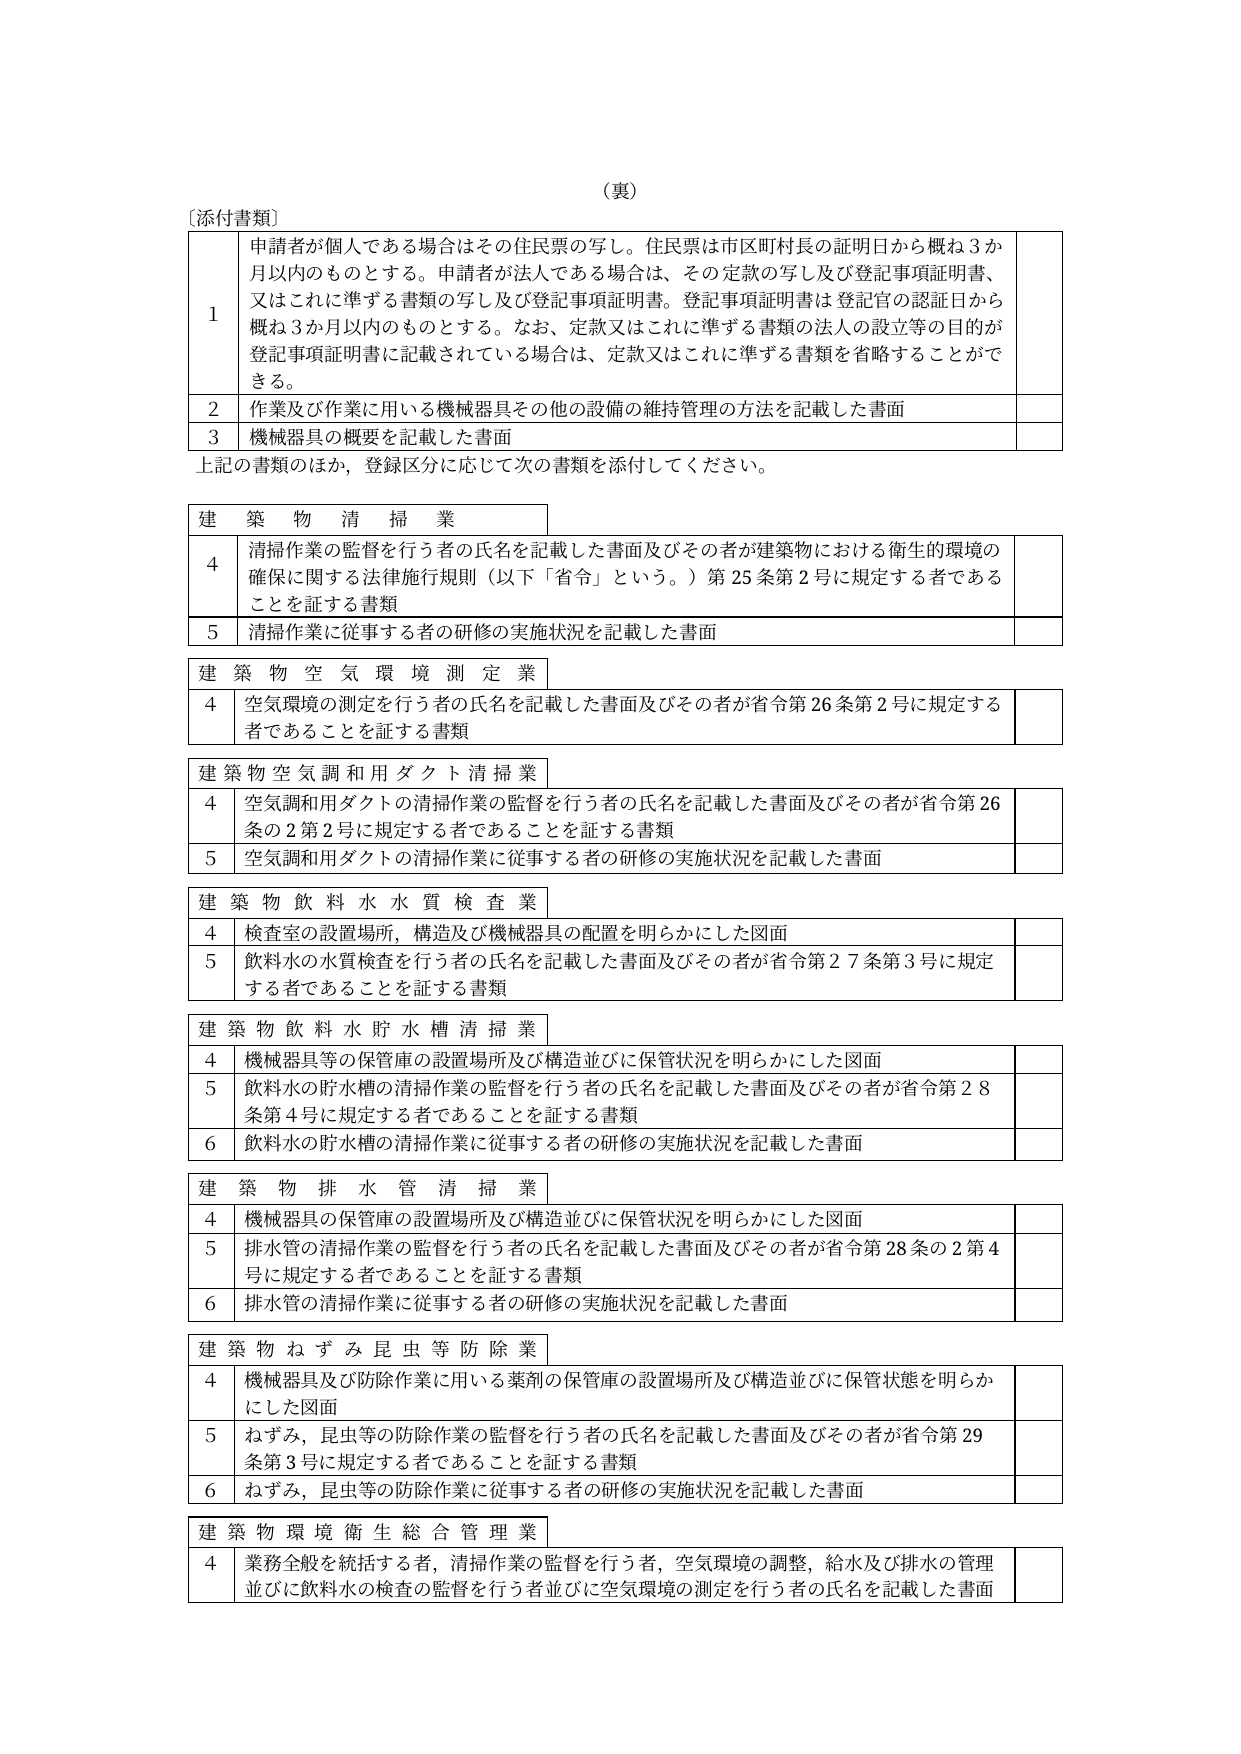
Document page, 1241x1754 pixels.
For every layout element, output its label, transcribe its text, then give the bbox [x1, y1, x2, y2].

table_cell ４ [189, 1366, 234, 1420]
table_cell 排水管の清掃作業の監督を行う者の氏名を記載した書面及びその者が省令第28条の2第4号に規定する者であることを証する書類 [235, 1234, 1014, 1287]
table_header [1017, 232, 1062, 394]
table_cell [1016, 1129, 1062, 1159]
text 〔添付書類〕 [177, 204, 1063, 231]
table_cell 飲料水の貯水槽の清掃作業に従事する者の研修の実施状況を記載した書面 [235, 1129, 1014, 1159]
table_header 建築物飲料水水質検査業 [189, 888, 547, 917]
table_cell 空気調和用ダクトの清掃作業の監督を行う者の氏名を記載した書面及びその者が省令第26条の2第2号に規定する者であることを証する書類 [235, 789, 1014, 843]
table_cell ５ [189, 1234, 234, 1287]
table_cell 機械器具の保管庫の設置場所及び構造並びに保管状況を明らかにした図面 [235, 1205, 1014, 1232]
table_cell ４ [189, 1046, 234, 1073]
table_cell 清掃作業に従事する者の研修の実施状況を記載した書面 [238, 618, 1014, 644]
table_cell ４ [189, 690, 234, 744]
table_cell ４ [189, 1548, 234, 1602]
table_cell ４ [189, 536, 237, 616]
table_cell 検査室の設置場所，構造及び機械器具の配置を明らかにした図面 [235, 919, 1014, 945]
table_cell ３ [189, 423, 238, 450]
table_cell [1016, 690, 1062, 744]
table_header 建築物清掃業 [189, 505, 547, 534]
table_cell ５ [189, 946, 234, 1000]
table_cell 飲料水の水質検査を行う者の氏名を記載した書面及びその者が省令第２７条第３号に規定する者であることを証する書類 [235, 946, 1014, 1000]
table_cell ねずみ，昆虫等の防除作業に従事する者の研修の実施状況を記載した書面 [235, 1476, 1014, 1503]
table_cell ４ [189, 1205, 234, 1232]
table_cell 機械器具等の保管庫の設置場所及び構造並びに保管状況を明らかにした図面 [235, 1046, 1014, 1073]
table_cell [1016, 1074, 1062, 1128]
table_cell 清掃作業の監督を行う者の氏名を記載した書面及びその者が建築物における衛生的環境の確保に関する法律施行規則（以下「省令」という。）第25条第2号に規定する者であることを証する書類 [238, 536, 1014, 616]
table_cell 空気調和用ダクトの清掃作業に従事する者の研修の実施状況を記載した書面 [235, 844, 1014, 873]
table_cell [1015, 618, 1062, 644]
table_cell [1016, 1548, 1062, 1602]
table_cell [1016, 1421, 1062, 1475]
table_cell ねずみ，昆虫等の防除作業の監督を行う者の氏名を記載した書面及びその者が省令第29条第3号に規定する者であることを証する書類 [235, 1421, 1014, 1475]
table_cell [1016, 946, 1062, 1000]
table_cell [1015, 536, 1062, 616]
table_cell ５ [189, 618, 237, 644]
table_cell 機械器具の概要を記載した書面 [239, 423, 1016, 450]
table_cell [1016, 919, 1062, 945]
table_cell [1016, 1476, 1062, 1503]
table_cell ６ [189, 1476, 234, 1503]
table_header 建築物排水管清掃業 [189, 1174, 547, 1204]
text （裏） [177, 177, 1063, 204]
table_cell ５ [189, 1074, 234, 1128]
table_header 建築物空気環境測定業 [189, 659, 547, 689]
table_cell ６ [189, 1129, 234, 1159]
table_cell ５ [189, 844, 234, 873]
table_cell ６ [189, 1289, 234, 1321]
table_cell [1016, 844, 1062, 873]
table_cell ４ [189, 919, 234, 945]
table_header １ [189, 232, 238, 394]
table_header 申請者が個人である場合はその住民票の写し。住民票は市区町村長の証明日から概ね３か月以内のものとする。申請者が法人である場合は、その定款の写し及び登記事項証明書、又はこれに準ずる書類の写し及び登記事項証明書。登記事項証明書は登記官の認証日から概ね３か月以内のものとする。なお、定款又はこれに準ずる書類の法人の設立等の目的が登記事項証明書に記載されている場合は、定款又はこれに準ずる書類を省略することができる。 [239, 232, 1016, 394]
table_cell 作業及び作業に用いる機械器具その他の設備の維持管理の方法を記載した書面 [239, 395, 1016, 422]
text 上記の書類のほか，登録区分に応じて次の書類を添付してください。 [177, 451, 1063, 478]
table_cell [1016, 1366, 1062, 1420]
table_cell 空気環境の測定を行う者の氏名を記載した書面及びその者が省令第26条第2号に規定する者であることを証する書類 [235, 690, 1014, 744]
table_cell [1017, 423, 1062, 450]
table_cell 飲料水の貯水槽の清掃作業の監督を行う者の氏名を記載した書面及びその者が省令第２８条第４号に規定する者であることを証する書類 [235, 1074, 1014, 1128]
table_cell [1017, 395, 1062, 422]
table_cell ４ [189, 789, 234, 843]
table_header 建築物飲料水貯水槽清掃業 [189, 1015, 547, 1045]
table_cell [1016, 1289, 1062, 1321]
table_cell 機械器具及び防除作業に用いる薬剤の保管庫の設置場所及び構造並びに保管状態を明らかにした図面 [235, 1366, 1014, 1420]
table_header 建築物環境衛生総合管理業 [189, 1518, 547, 1547]
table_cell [235, 1548, 1014, 1602]
table_cell [1016, 1046, 1062, 1073]
table_cell [1016, 1234, 1062, 1287]
table_cell [1016, 1205, 1062, 1232]
table_cell ２ [189, 395, 238, 422]
table_cell [1016, 789, 1062, 843]
table_header 建築物ねずみ昆虫等防除業 [189, 1335, 547, 1365]
table_header 建築物空気調和用ダクト清掃業 [189, 759, 547, 788]
table_cell 排水管の清掃作業に従事する者の研修の実施状況を記載した書面 [235, 1289, 1014, 1321]
table_cell ５ [189, 1421, 234, 1475]
